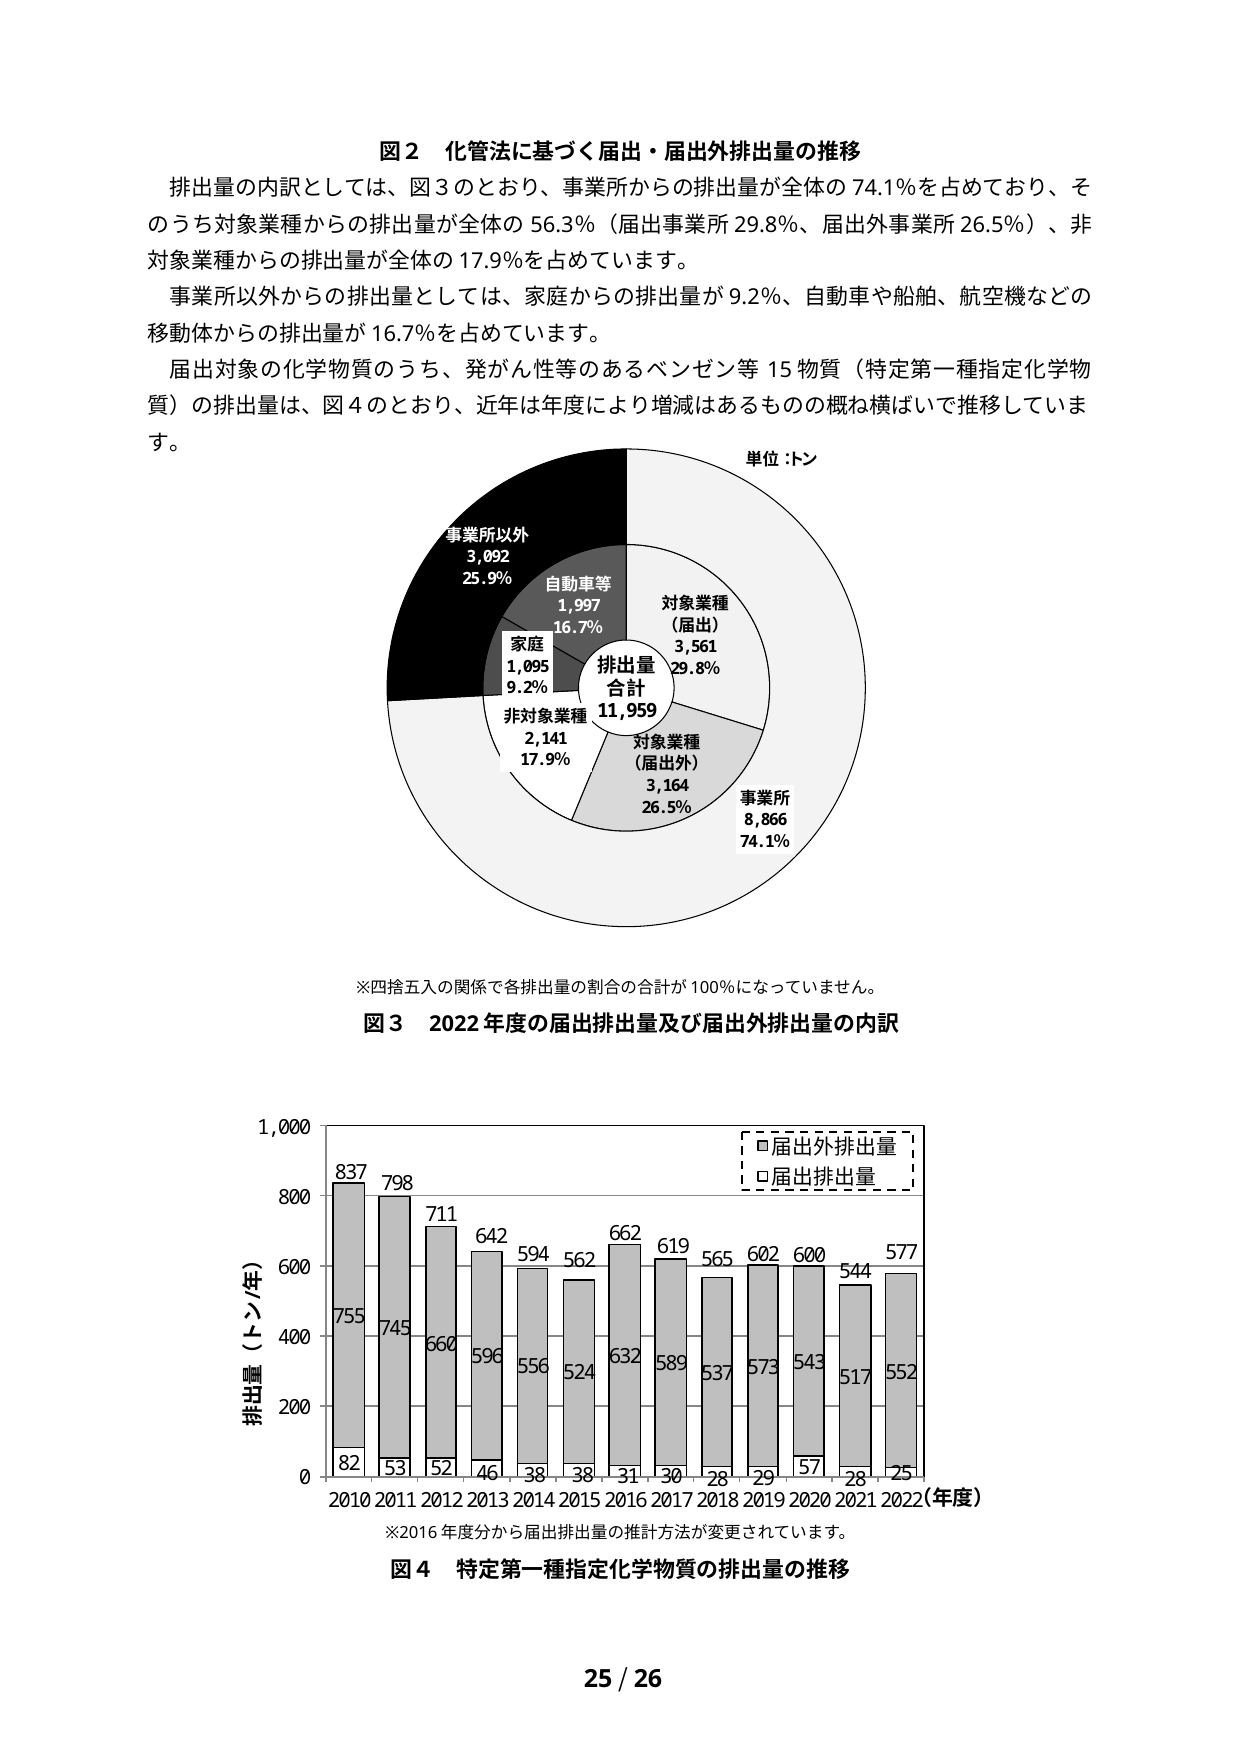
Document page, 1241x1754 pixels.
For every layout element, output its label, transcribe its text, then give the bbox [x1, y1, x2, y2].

text 図２ 化管法に基づく届出・届出外排出量の推移 [148, 132, 1092, 168]
text 排出量の内訳としては、図３のとおり、事業所からの排出量が全体の74.1％を占めており、そのうち対象業種からの排出量が全体の56.3％（届出事業所29.8％、届出外事業所26.5％）、非対象業種からの排出量が全体の17.9％を占めています。 [148, 168, 1092, 277]
text ※四捨五入の関係で各排出量の割合の合計が100％になっていません。 [148, 968, 1092, 1004]
text 図４ 特定第一種指定化学物質の排出量の推移 [148, 1549, 1092, 1586]
text 届出対象の化学物質のうち、発がん性等のあるベンゼン等15物質（特定第一種指定化学物質）の排出量は、図４のとおり、近年は年度により増減はあるものの概ね横ばいで推移しています。 [148, 350, 1092, 459]
text 事業所以外からの排出量としては、家庭からの排出量が9.2％、自動車や船舶、航空機などの移動体からの排出量が16.7％を占めています。 [148, 277, 1092, 350]
text ※2016年度分から届出排出量の推計方法が変更されています。 [148, 1513, 1092, 1549]
text 図３ 2022年度の届出排出量及び届出外排出量の内訳 [148, 1004, 1092, 1041]
